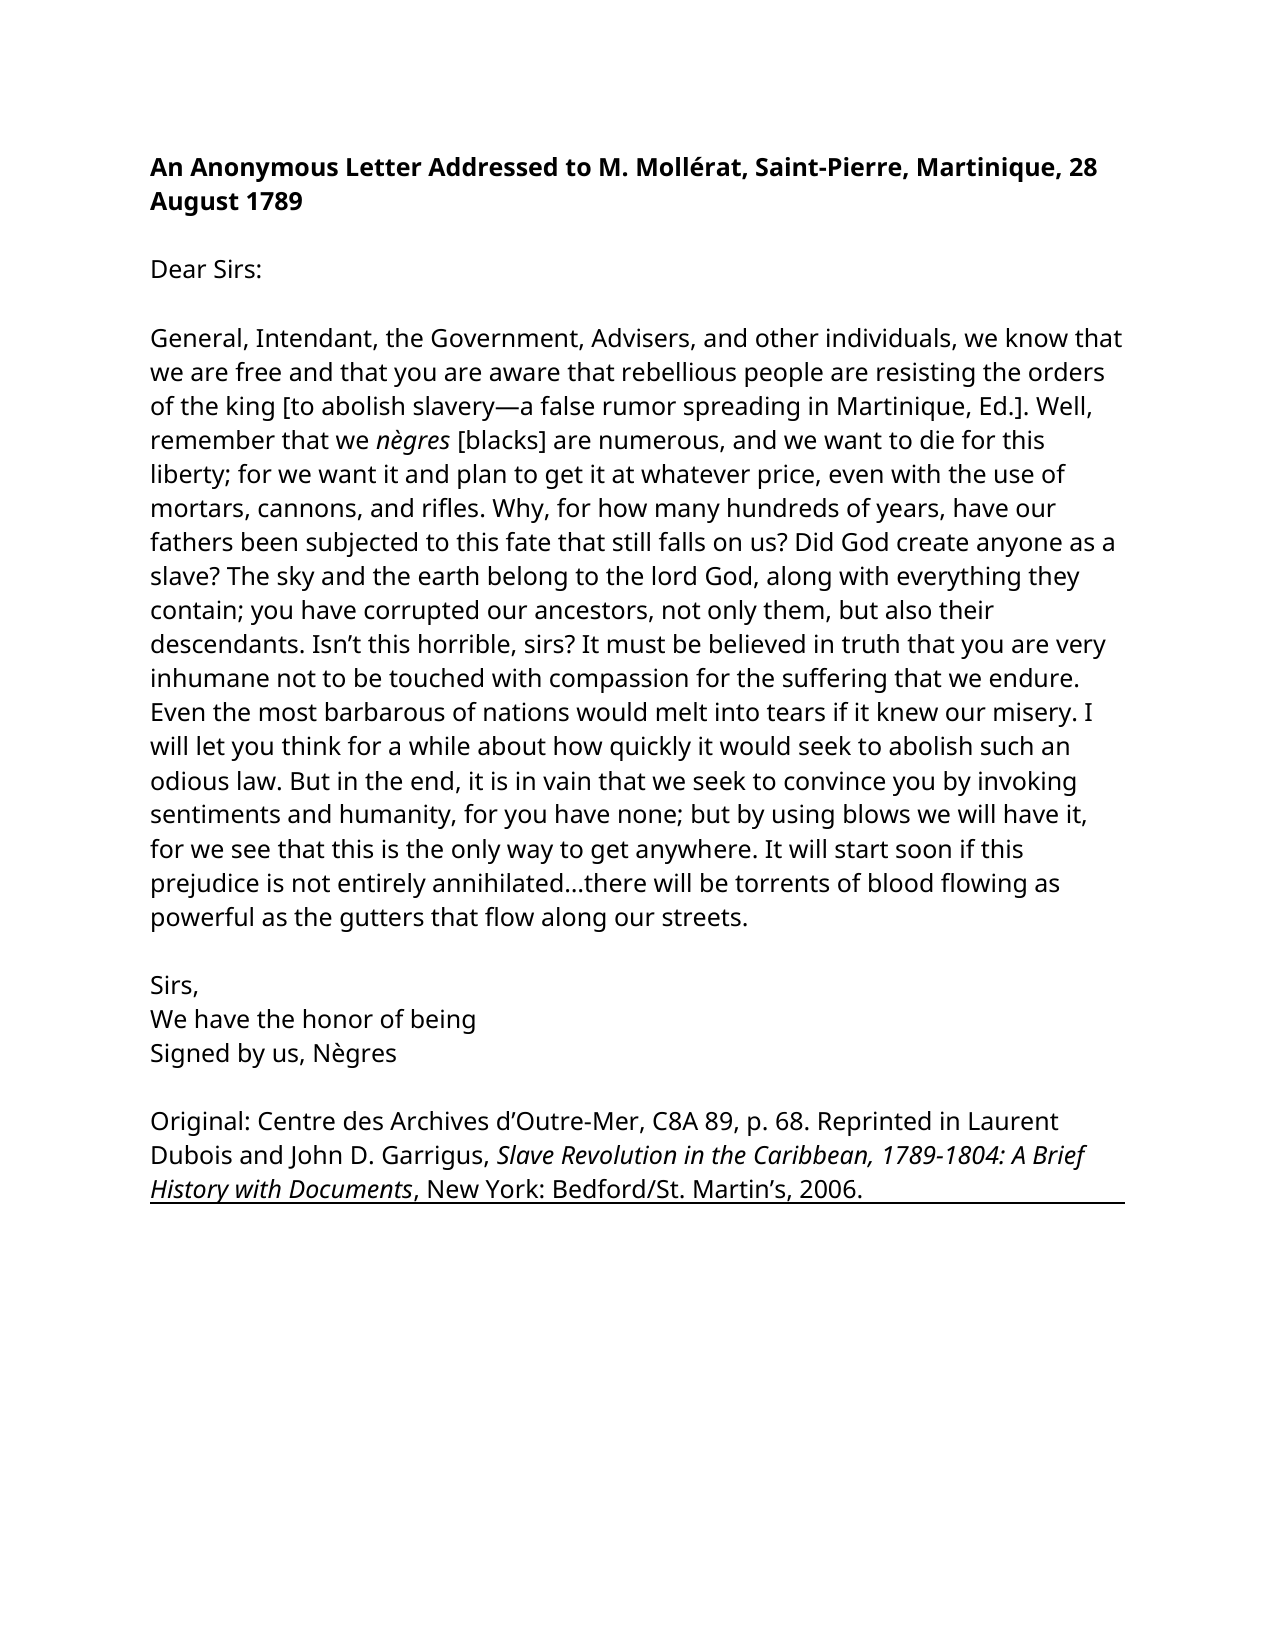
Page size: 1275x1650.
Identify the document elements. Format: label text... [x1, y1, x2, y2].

text Original: Centre des Archives d’Outre-Mer, C8A 89, p. 68. Reprinted in Laurent Dubois and John D. Garrigus, Slave Revolution in the Caribbean, 1789-1804: A Brief History with Documents, New York: Bedford/St. Martin’s, 2006. [150, 1104, 1125, 1202]
text Sirs, [150, 967, 1125, 1002]
text An Anonymous Letter Addressed to M. Mollérat, Saint-Pierre, Martinique, 28 August 1789 [150, 150, 1125, 218]
text General, Intendant, the Government, Advisers, and other individuals, we know that we are free and that you are aware that rebellious people are resisting the orders of the king [to abolish slavery—a false rumor spreading in Martinique, Ed.]. Well, remember that we nègres [blacks] are numerous, and we want to die for this liberty; for we want it and plan to get it at whatever price, even with the use of mortars, cannons, and rifles. Why, for how many hundreds of years, have our fathers been subjected to this fate that still falls on us? Did God create anyone as a slave? The sky and the earth belong to the lord God, along with everything they contain; you have corrupted our ancestors, not only them, but also their descendants. Isn’t this horrible, sirs? It must be believed in truth that you are very inhumane not to be touched with compassion for the suffering that we endure. Even the most barbarous of nations would melt into tears if it knew our misery. I will let you think for a while about how quickly it would seek to abolish such an odious law. But in the end, it is in vain that we seek to convince you by invoking sentiments and humanity, for you have none; but by using blows we will have it, for we see that this is the only way to get anywhere. It will start soon if this prejudice is not entirely annihilated…there will be torrents of blood flowing as powerful as the gutters that flow along our streets. [150, 320, 1125, 933]
text Dear Sirs: [150, 252, 1125, 286]
text We have the honor of being [150, 1002, 1125, 1036]
text Signed by us, Nègres [150, 1036, 1125, 1070]
